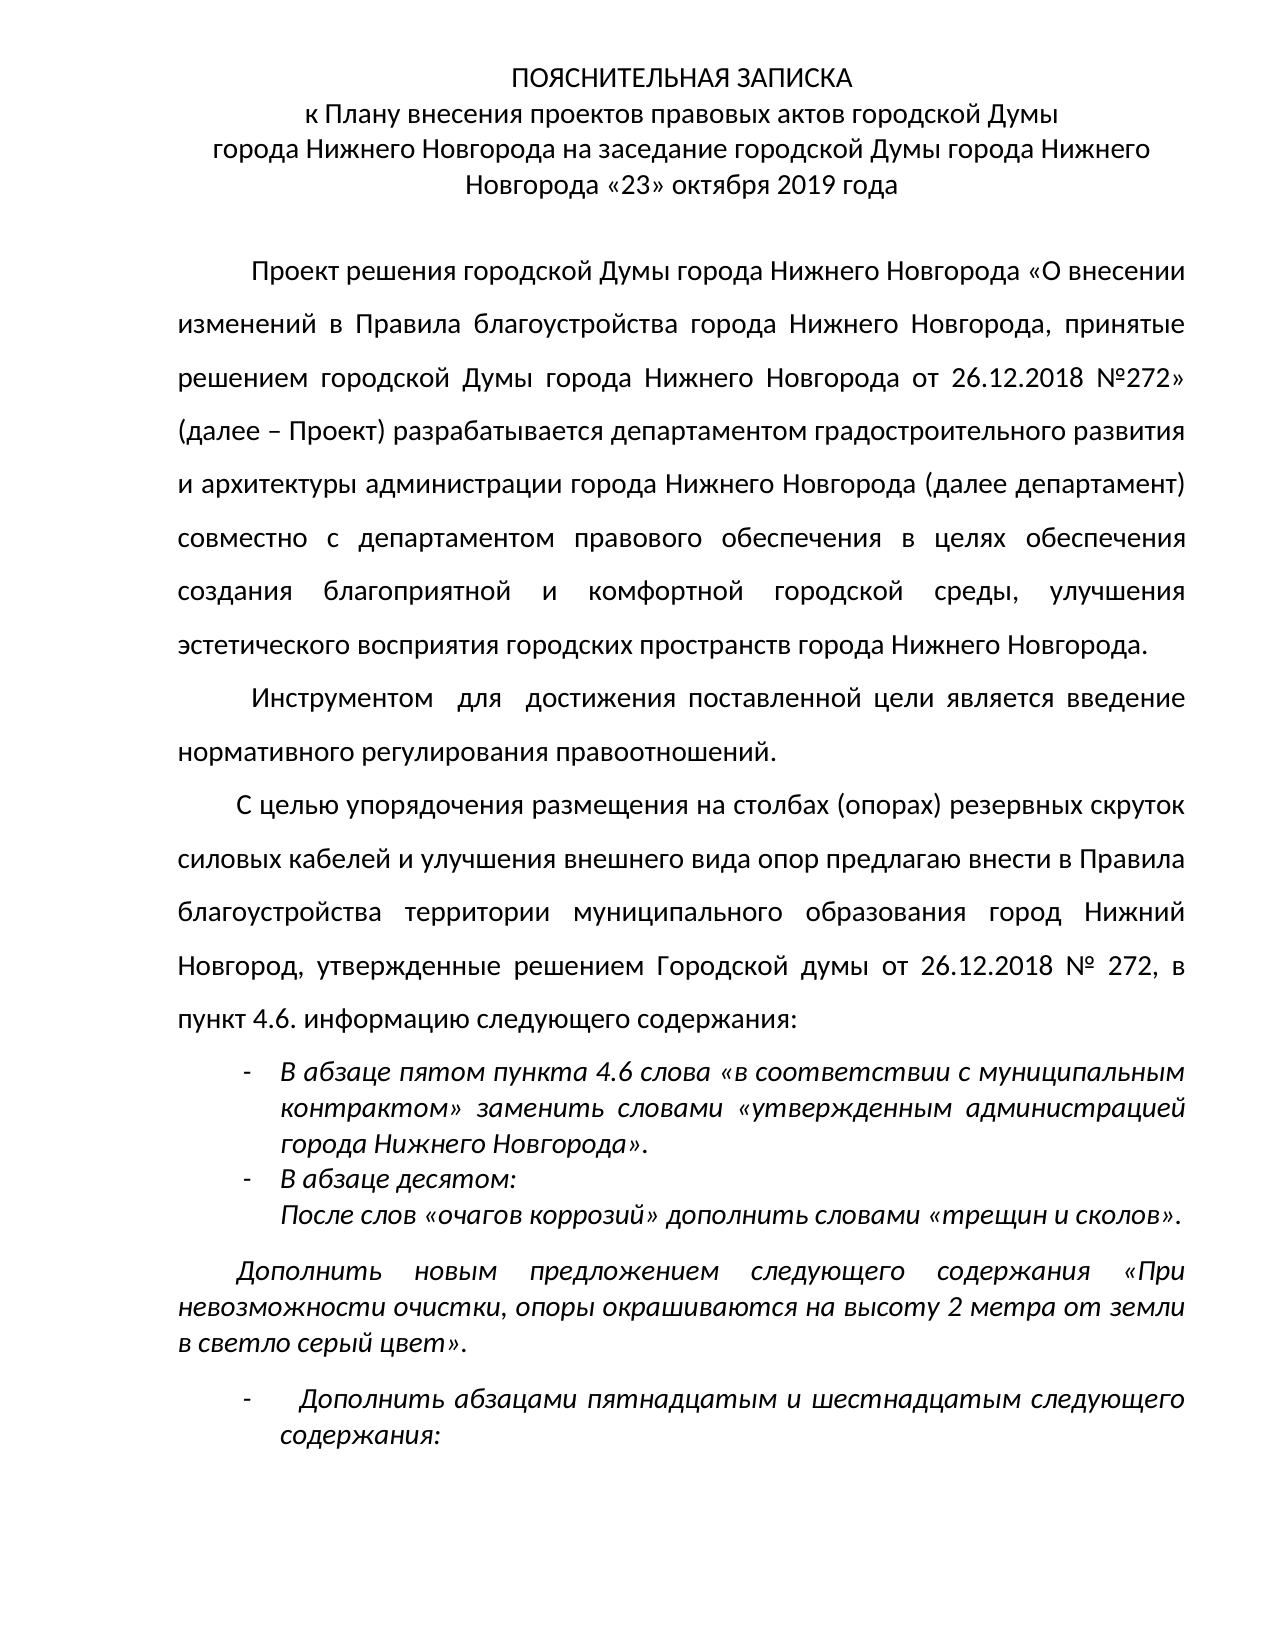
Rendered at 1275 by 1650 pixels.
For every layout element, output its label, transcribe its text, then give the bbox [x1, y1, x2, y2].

text Проект решения городской Думы города Нижнего Новгорода «О внесении изменений в Правила благоустройства города Нижнего Новгорода, принятые решением городской Думы города Нижнего Новгорода от 26.12.2018 №272» (далее – Проект) разрабатывается департаментом градостроительного развития и архитектуры администрации города Нижнего Новгорода (далее департамент) совместно с департаментом правового обеспечения в целях обеспечения создания благоприятной и комфортной городской среды, улучшения эстетического восприятия городских пространств города Нижнего Новгорода. [177, 252, 1186, 662]
text к Плану внесения проектов правовых актов городской Думы [177, 95, 1186, 130]
list После слов «очагов коррозий» дополнить словами «трещин и сколов». [280, 1196, 1186, 1232]
text Дополнить новым предложением следующего содержания «При невозможности очистки, опоры окрашиваются на высоту 2 метра от земли в светло серый цвет». [177, 1252, 1186, 1359]
text города Нижнего Новгорода на заседание городской Думы города Нижнего Новгорода «23» октября 2019 года [177, 130, 1186, 202]
text С целью упорядочения размещения на столбах (опорах) резервных скруток силовых кабелей и улучшения внешнего вида опор предлагаю внести в Правила благоустройства территории муниципального образования город Нижний Новгород, утвержденные решением Городской думы от 26.12.2018 № 272, в пункт 4.6. информацию следующего содержания: [177, 786, 1186, 1036]
list Дополнить абзацами пятнадцатым и шестнадцатым следующего содержания: [242, 1380, 1186, 1451]
list В абзаце пятом пункта 4.6 слова «в соответствии с муниципальным контрактом» заменить словами «утвержденным администрацией города Нижнего Новгорода». [242, 1053, 1186, 1160]
text ПОЯСНИТЕЛЬНАЯ ЗАПИСКА [177, 59, 1186, 95]
list В абзаце десятом: [242, 1160, 1186, 1196]
text Инструментом для достижения поставленной цели является введение нормативного регулирования правоотношений. [177, 679, 1186, 768]
